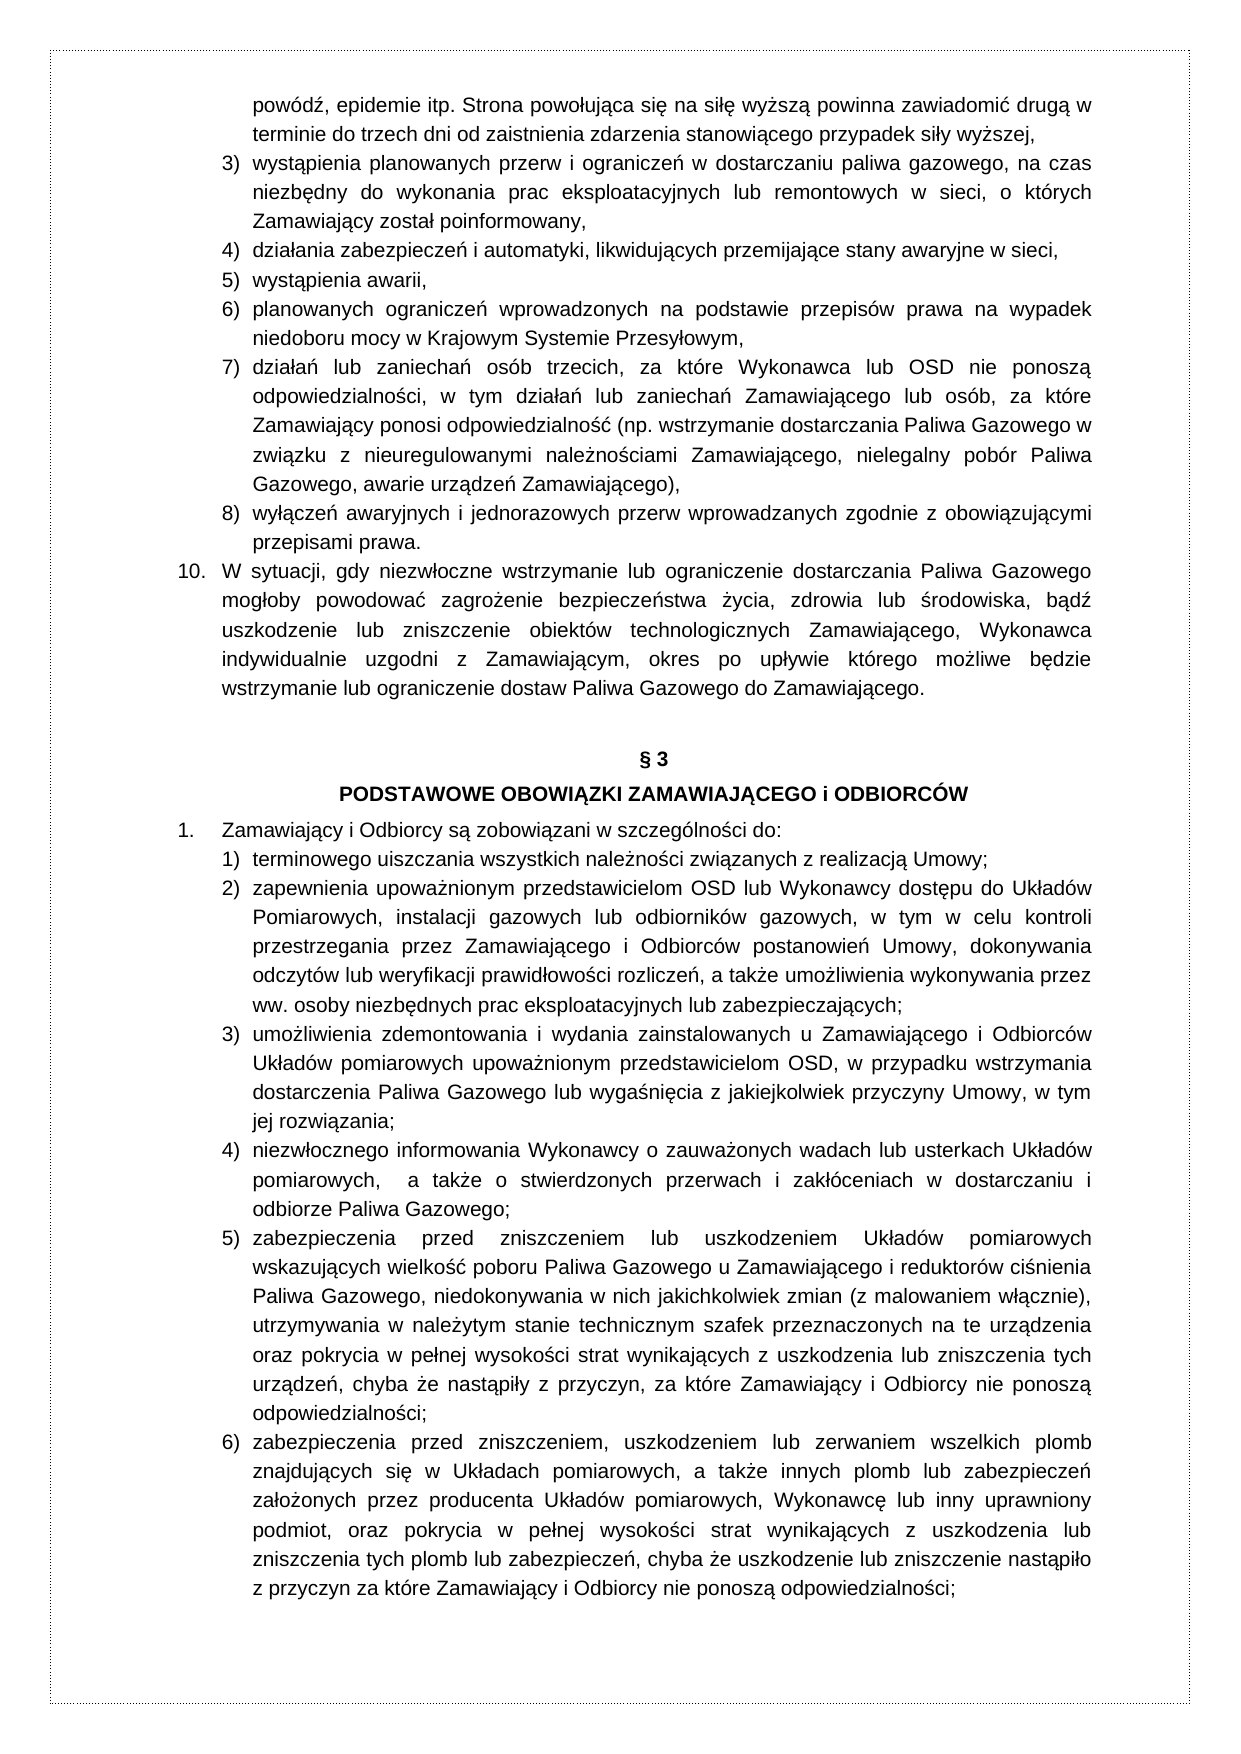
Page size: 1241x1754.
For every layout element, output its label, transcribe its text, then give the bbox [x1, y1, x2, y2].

list planowanych ograniczeń wprowadzonych na podstawie przepisów prawa na wypadek niedoboru mocy w Krajowym Systemie Przesyłowym, [222, 293, 1093, 351]
list terminowego uiszczania wszystkich należności związanych z realizacją Umowy; [222, 843, 1093, 872]
list działań lub zaniechań osób trzecich, za które Wykonawca lub OSD nie ponoszą odpowiedzialności, w tym działań lub zaniechań Zamawiającego lub osób, za które Zamawiający ponosi odpowiedzialność (np. wstrzymanie dostarczania Paliwa Gazowego w związku z nieuregulowanymi należnościami Zamawiającego, nielegalny pobór Paliwa Gazowego, awarie urządzeń Zamawiającego), [222, 351, 1093, 497]
list niezwłocznego informowania Wykonawcy o zauważonych wadach lub usterkach Układów pomiarowych, a także o stwierdzonych przerwach i zakłóceniach w dostarczaniu i odbiorze Paliwa Gazowego; [222, 1134, 1093, 1222]
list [222, 89, 1093, 147]
list wystąpienia planowanych przerw i ograniczeń w dostarczaniu paliwa gazowego, na czas niezbędny do wykonania prac eksploatacyjnych lub remontowych w sieci, o których Zamawiający został poinformowany, [222, 147, 1093, 234]
text § 3 [215, 743, 1093, 772]
list umożliwienia zdemontowania i wydania zainstalowanych u Zamawiającego i Odbiorców Układów pomiarowych upoważnionym przedstawicielom OSD, w przypadku wstrzymania dostarczenia Paliwa Gazowego lub wygaśnięcia z jakiejkolwiek przyczyny Umowy, w tym jej rozwiązania; [222, 1018, 1093, 1134]
text PODSTAWOWE OBOWIĄZKI ZAMAWIAJĄCEGO i ODBIORCÓW [215, 778, 1093, 807]
list zabezpieczenia przed zniszczeniem lub uszkodzeniem Układów pomiarowych wskazujących wielkość poboru Paliwa Gazowego u Zamawiającego i reduktorów ciśnienia Paliwa Gazowego, niedokonywania w nich jakichkolwiek zmian (z malowaniem włącznie), utrzymywania w należytym stanie technicznym szafek przeznaczonych na te urządzenia oraz pokrycia w pełnej wysokości strat wynikających z uszkodzenia lub zniszczenia tych urządzeń, chyba że nastąpiły z przyczyn, za które Zamawiający i Odbiorcy nie ponoszą odpowiedzialności; [222, 1222, 1093, 1426]
list wystąpienia awarii, [222, 264, 1093, 293]
list Zamawiający i Odbiorcy są zobowiązani w szczególności do: [177, 814, 1093, 843]
list zabezpieczenia przed zniszczeniem, uszkodzeniem lub zerwaniem wszelkich plomb znajdujących się w Układach pomiarowych, a także innych plomb lub zabezpieczeń założonych przez producenta Układów pomiarowych, Wykonawcę lub inny uprawniony podmiot, oraz pokrycia w pełnej wysokości strat wynikających z uszkodzenia lub zniszczenia tych plomb lub zabezpieczeń, chyba że uszkodzenie lub zniszczenie nastąpiło z przyczyn za które Zamawiający i Odbiorcy nie ponoszą odpowiedzialności; [222, 1426, 1093, 1601]
list działania zabezpieczeń i automatyki, likwidujących przemijające stany awaryjne w sieci, [222, 234, 1093, 264]
list zapewnienia upoważnionym przedstawicielom OSD lub Wykonawcy dostępu do Układów Pomiarowych, instalacji gazowych lub odbiorników gazowych, w tym w celu kontroli przestrzegania przez Zamawiającego i Odbiorców postanowień Umowy, dokonywania odczytów lub weryfikacji prawidłowości rozliczeń, a także umożliwienia wykonywania przez ww. osoby niezbędnych prac eksploatacyjnych lub zabezpieczających; [222, 872, 1093, 1018]
list wyłączeń awaryjnych i jednorazowych przerw wprowadzanych zgodnie z obowiązującymi przepisami prawa. [222, 497, 1093, 555]
list W sytuacji, gdy niezwłoczne wstrzymanie lub ograniczenie dostarczania Paliwa Gazowego mogłoby powodować zagrożenie bezpieczeństwa życia, zdrowia lub środowiska, bądź uszkodzenie lub zniszczenie obiektów technologicznych Zamawiającego, Wykonawca indywidualnie uzgodni z Zamawiającym, okres po upływie którego możliwe będzie wstrzymanie lub ograniczenie dostaw Paliwa Gazowego do Zamawiającego. [177, 555, 1093, 701]
